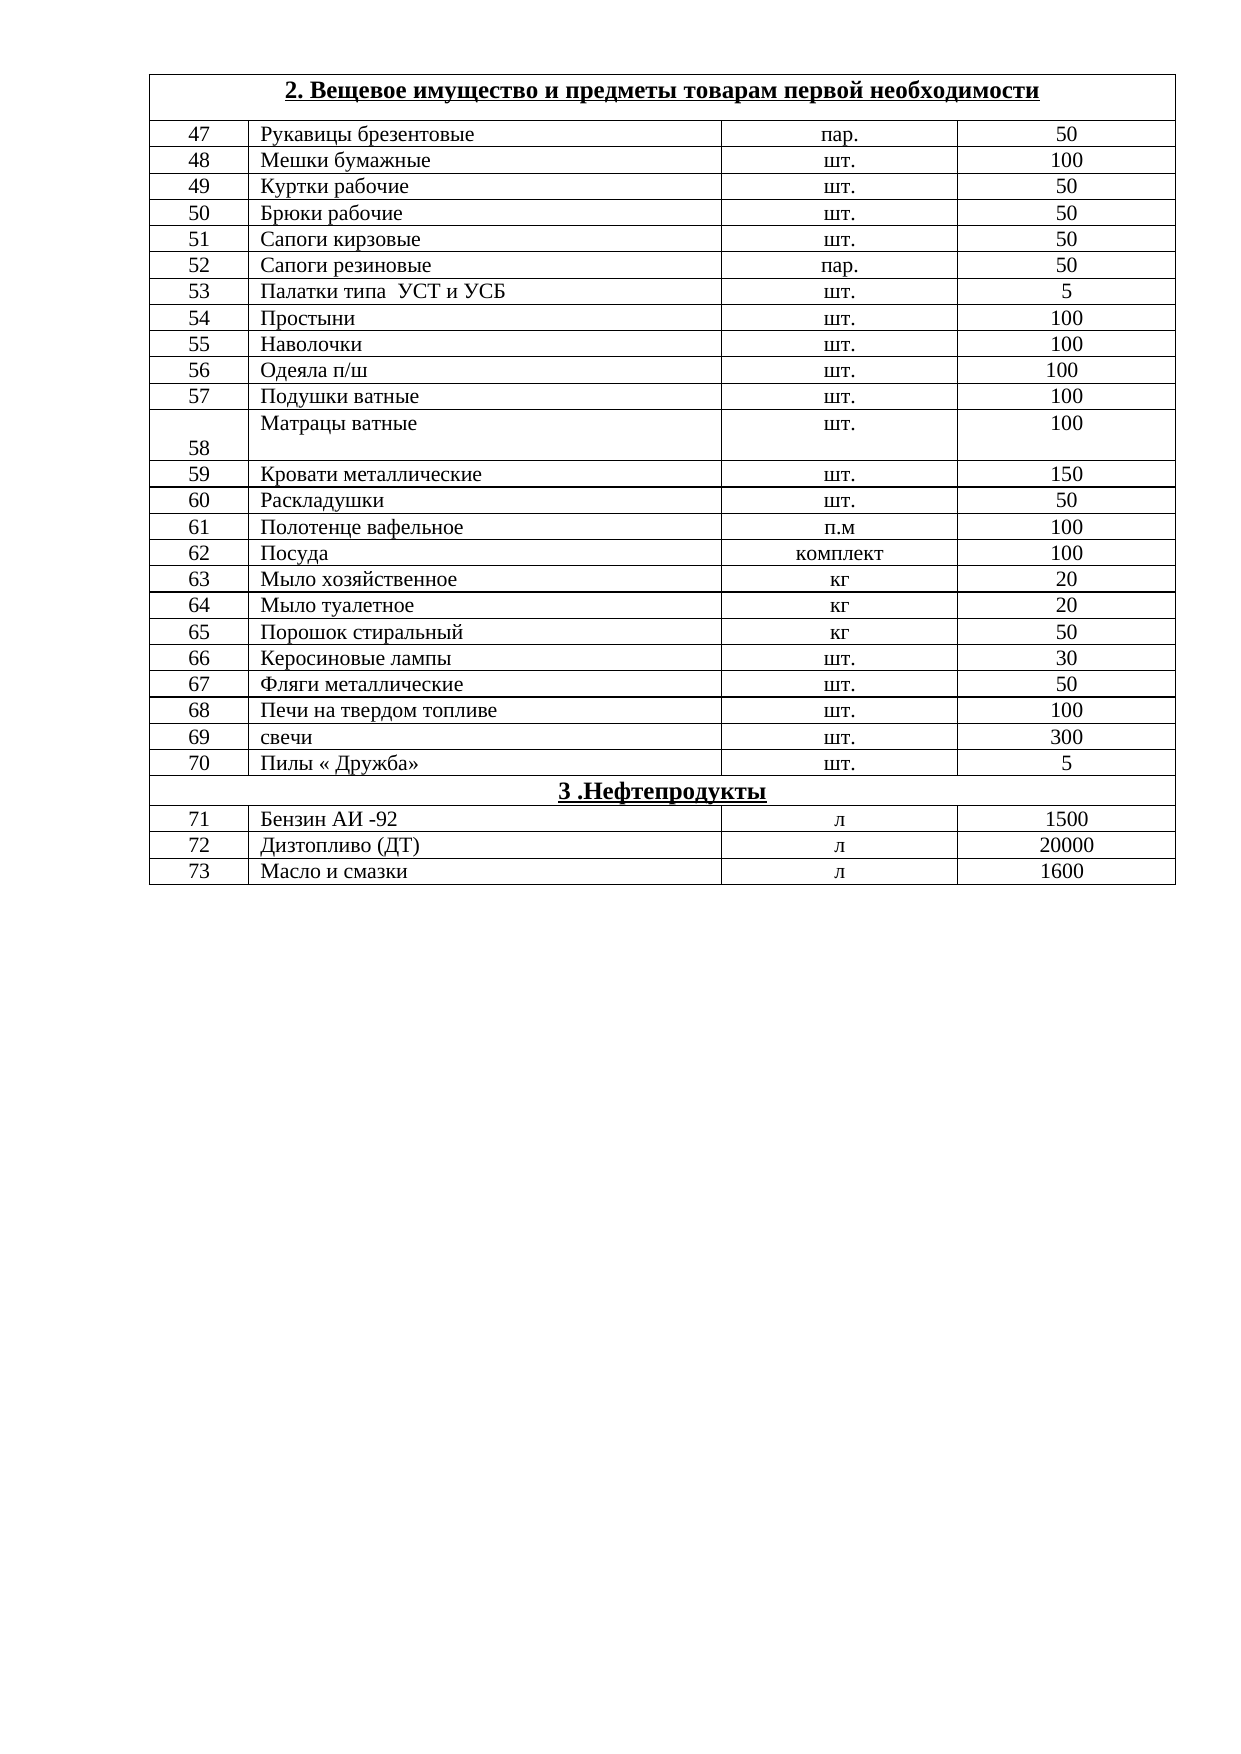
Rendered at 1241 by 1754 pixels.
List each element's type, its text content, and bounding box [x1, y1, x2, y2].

table_cell Бензин АИ -92 [249, 806, 721, 831]
table_cell Дизтопливо (ДТ) [249, 832, 721, 857]
table_cell 5 [958, 750, 1175, 775]
table_cell 20 [958, 566, 1175, 591]
table_cell Матрацы ватные [249, 410, 721, 460]
table_cell 51 [150, 226, 248, 251]
table_cell пар. [722, 121, 957, 146]
table_cell шт. [722, 174, 957, 199]
table_cell кг [722, 619, 957, 644]
table_cell 100 [958, 698, 1175, 723]
table_cell 1500 [958, 806, 1175, 831]
table_cell 53 [150, 279, 248, 304]
table_cell 3 .Нефтепродукты [150, 776, 1175, 805]
table_cell Кровати металлические [249, 461, 721, 486]
table_cell 68 [150, 698, 248, 723]
table_cell 1600 [958, 859, 1175, 884]
table_cell 100 [958, 305, 1175, 330]
table_cell шт. [722, 671, 957, 696]
table_cell л [722, 806, 957, 831]
table_cell шт. [722, 357, 957, 382]
table_cell 30 [958, 645, 1175, 670]
table_cell 55 [150, 331, 248, 356]
table_cell 50 [958, 121, 1175, 146]
table_cell 50 [958, 226, 1175, 251]
table_cell Сапоги кирзовые [249, 226, 721, 251]
table_cell 65 [150, 619, 248, 644]
table_cell 60 [150, 488, 248, 513]
table_cell 2. Вещевое имущество и предметы товарам первой необходимости [150, 75, 1175, 120]
table_cell л [722, 832, 957, 857]
table_cell 63 [150, 566, 248, 591]
table_cell 48 [150, 147, 248, 172]
table_cell 58 [150, 410, 248, 460]
table_cell Раскладушки [249, 488, 721, 513]
table_cell Порошок стиральный [249, 619, 721, 644]
table_cell Печи на твердом топливе [249, 698, 721, 723]
table_cell 300 [958, 724, 1175, 749]
table_cell 100 [958, 514, 1175, 539]
table_cell 66 [150, 645, 248, 670]
table_cell 64 [150, 593, 248, 618]
table_cell шт. [722, 200, 957, 225]
table_cell шт. [722, 226, 957, 251]
table_cell п.м [722, 514, 957, 539]
table_cell шт. [722, 750, 957, 775]
table_cell 50 [150, 200, 248, 225]
table_cell 50 [958, 619, 1175, 644]
table_cell 49 [150, 174, 248, 199]
table_cell Брюки рабочие [249, 200, 721, 225]
table_cell 100 [958, 384, 1175, 409]
table_cell пар. [722, 252, 957, 277]
table_cell Сапоги резиновые [249, 252, 721, 277]
table_cell шт. [722, 461, 957, 486]
table_cell шт. [722, 147, 957, 172]
table_cell Рукавицы брезентовые [249, 121, 721, 146]
table_cell 100 [958, 331, 1175, 356]
table_cell Мыло хозяйственное [249, 566, 721, 591]
table_cell 67 [150, 671, 248, 696]
table_cell 50 [958, 200, 1175, 225]
table_cell Одеяла п/ш [249, 357, 721, 382]
table_cell 62 [150, 540, 248, 565]
table_cell 71 [150, 806, 248, 831]
table_cell 20000 [958, 832, 1175, 857]
table_cell 100 [958, 410, 1175, 460]
table_cell 50 [958, 671, 1175, 696]
table_cell 100 [958, 540, 1175, 565]
table_cell 50 [958, 174, 1175, 199]
table_cell Простыни [249, 305, 721, 330]
table_cell шт. [722, 488, 957, 513]
table_cell 72 [150, 832, 248, 857]
table_cell 50 [958, 488, 1175, 513]
table_cell комплект [722, 540, 957, 565]
table_cell 150 [958, 461, 1175, 486]
table_cell л [722, 859, 957, 884]
table_cell 100 [958, 147, 1175, 172]
table_cell Наволочки [249, 331, 721, 356]
table_cell 69 [150, 724, 248, 749]
table_cell Фляги металлические [249, 671, 721, 696]
table_cell шт. [722, 410, 957, 460]
table_cell Мыло туалетное [249, 593, 721, 618]
table_cell Палатки типа УСТ и УСБ [249, 279, 721, 304]
table_cell Посуда [249, 540, 721, 565]
table_cell Куртки рабочие [249, 174, 721, 199]
table_cell 59 [150, 461, 248, 486]
table_cell 56 [150, 357, 248, 382]
table_cell Масло и смазки [249, 859, 721, 884]
table_cell шт. [722, 305, 957, 330]
table_cell шт. [722, 279, 957, 304]
table_cell Подушки ватные [249, 384, 721, 409]
table_cell кг [722, 566, 957, 591]
table_cell свечи [249, 724, 721, 749]
table_cell шт. [722, 331, 957, 356]
table_cell 50 [958, 252, 1175, 277]
table_cell 47 [150, 121, 248, 146]
table_cell Полотенце вафельное [249, 514, 721, 539]
table_cell 20 [958, 593, 1175, 618]
table_cell 52 [150, 252, 248, 277]
table_cell Пилы « Дружба» [249, 750, 721, 775]
table_cell 57 [150, 384, 248, 409]
table_cell шт. [722, 698, 957, 723]
table_cell 73 [150, 859, 248, 884]
table_cell Керосиновые лампы [249, 645, 721, 670]
table_cell 61 [150, 514, 248, 539]
table_cell 100 [958, 357, 1175, 382]
table_cell Мешки бумажные [249, 147, 721, 172]
table_cell шт. [722, 384, 957, 409]
table_cell кг [722, 593, 957, 618]
table_cell 5 [958, 279, 1175, 304]
table_cell 54 [150, 305, 248, 330]
table_cell 70 [150, 750, 248, 775]
table_cell шт. [722, 724, 957, 749]
table_cell шт. [722, 645, 957, 670]
